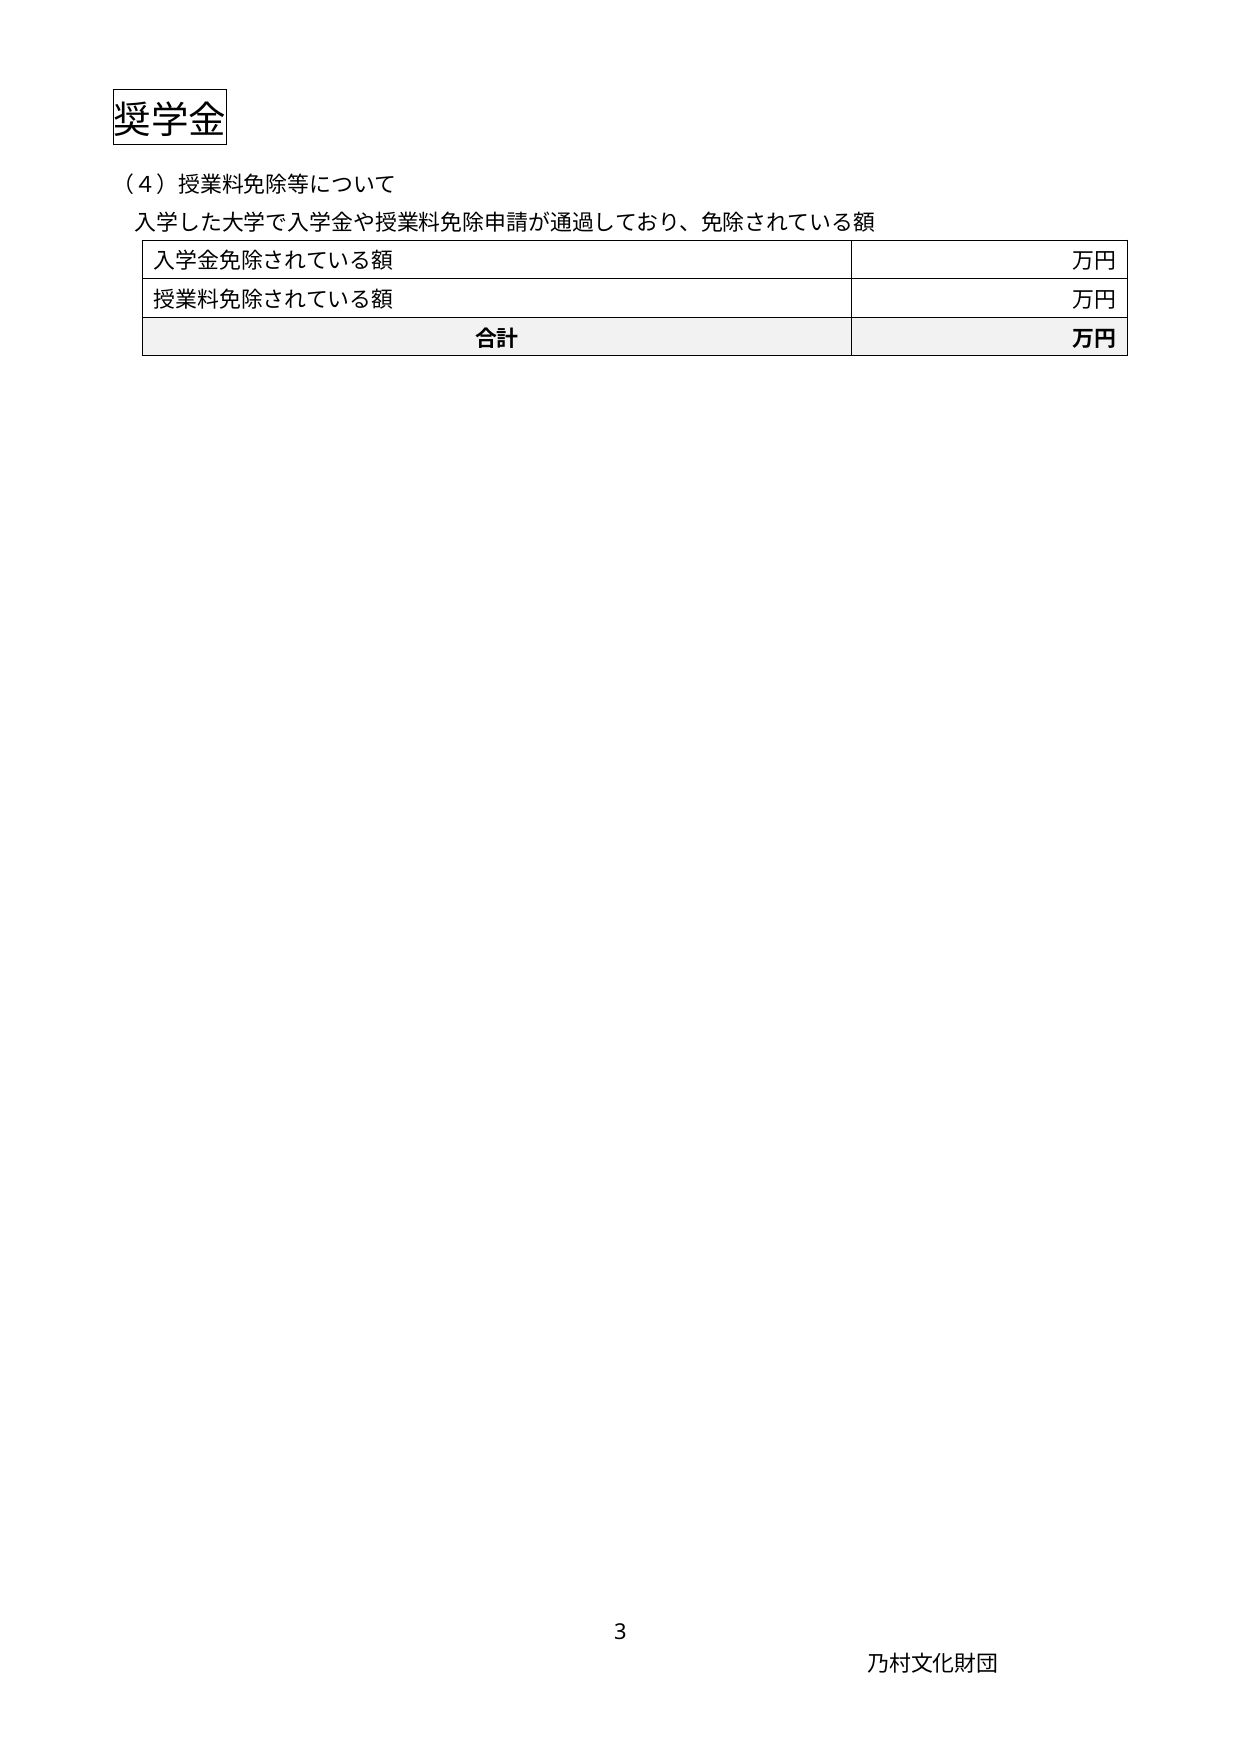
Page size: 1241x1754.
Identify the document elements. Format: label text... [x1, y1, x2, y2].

table_header 万円 [852, 241, 1127, 278]
table_header 入学金免除されている額 [143, 241, 851, 278]
table_cell 万円 [852, 318, 1127, 355]
text （４）授業料免除等について [112, 164, 1128, 202]
text 入学した大学で入学金や授業料免除申請が通過しており、免除されている額 [112, 202, 1128, 239]
table_cell 合計 [143, 318, 851, 355]
table_cell 万円 [852, 279, 1127, 317]
table_cell 授業料免除されている額 [143, 279, 851, 317]
